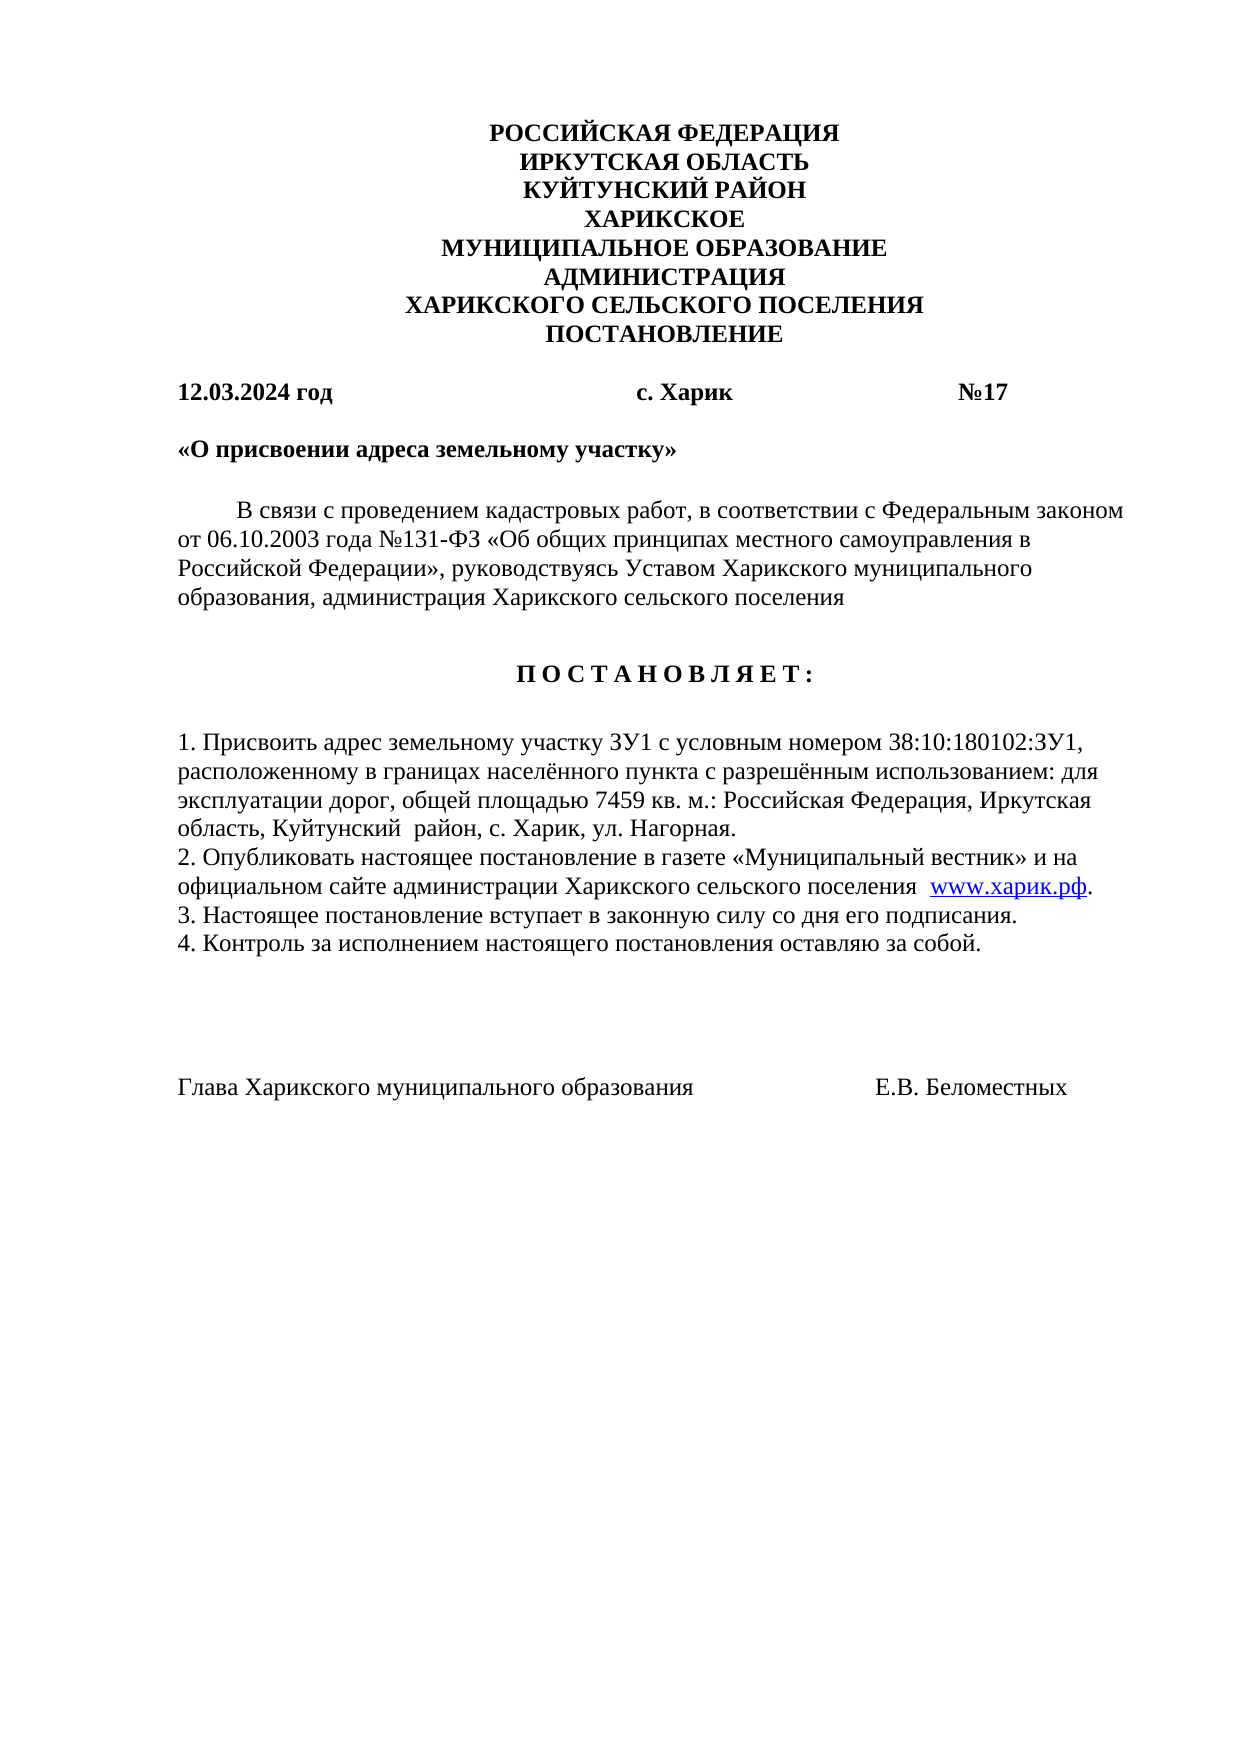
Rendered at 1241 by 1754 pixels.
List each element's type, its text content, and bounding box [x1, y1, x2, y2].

text ХАРИКСКОЕ [177, 204, 1152, 233]
text Глава Харикского муниципального образования Е.В. Беломестных [177, 1072, 1152, 1101]
text ПОСТАНОВЛЕНИЕ [177, 319, 1152, 348]
text 4. Контроль за исполнением настоящего постановления оставляю за собой. [177, 928, 1152, 957]
text В связи с проведением кадастровых работ, в соответствии с Федеральным законом от 06.10.2003 года №131-ФЗ «Об общих принципах местного самоуправления в Российской Федерации», руководствуясь Уставом Харикского муниципального образования, администрация Харикского сельского поселения [177, 495, 1152, 610]
text АДМИНИСТРАЦИЯ [177, 262, 1152, 291]
text КУЙТУНСКИЙ РАЙОН [177, 176, 1152, 204]
text 2. Опубликовать настоящее постановление в газете «Муниципальный вестник» и на официальном сайте администрации Харикского сельского поселения www.харик.рф. [177, 842, 1152, 900]
text МУНИЦИПАЛЬНОЕ ОБРАЗОВАНИЕ [177, 233, 1152, 262]
text 12.03.2024 год с. Харик №17 [177, 377, 1152, 406]
text 3. Настоящее постановление вступает в законную силу со дня его подписания. [177, 900, 1152, 928]
text 1. Присвоить адрес земельному участку ЗУ1 с условным номером 38:10:180102:ЗУ1, расположенному в границах населённого пункта с разрешённым использованием: для эксплуатации дорог, общей площадью 7459 кв. м.: Российская Федерация, Иркутская область, Куйтунский район, с. Харик, ул. Нагорная. [177, 727, 1152, 842]
text «О присвоении адреса земельному участку» [177, 434, 1152, 463]
text ПОСТАНОВЛЯЕТ: [178, 659, 1152, 688]
text ХАРИКСКОГО СЕЛЬСКОГО ПОСЕЛЕНИЯ [177, 291, 1152, 319]
text РОССИЙСКАЯ ФЕДЕРАЦИЯ ИРКУТСКАЯ ОБЛАСТЬ [177, 118, 1152, 176]
